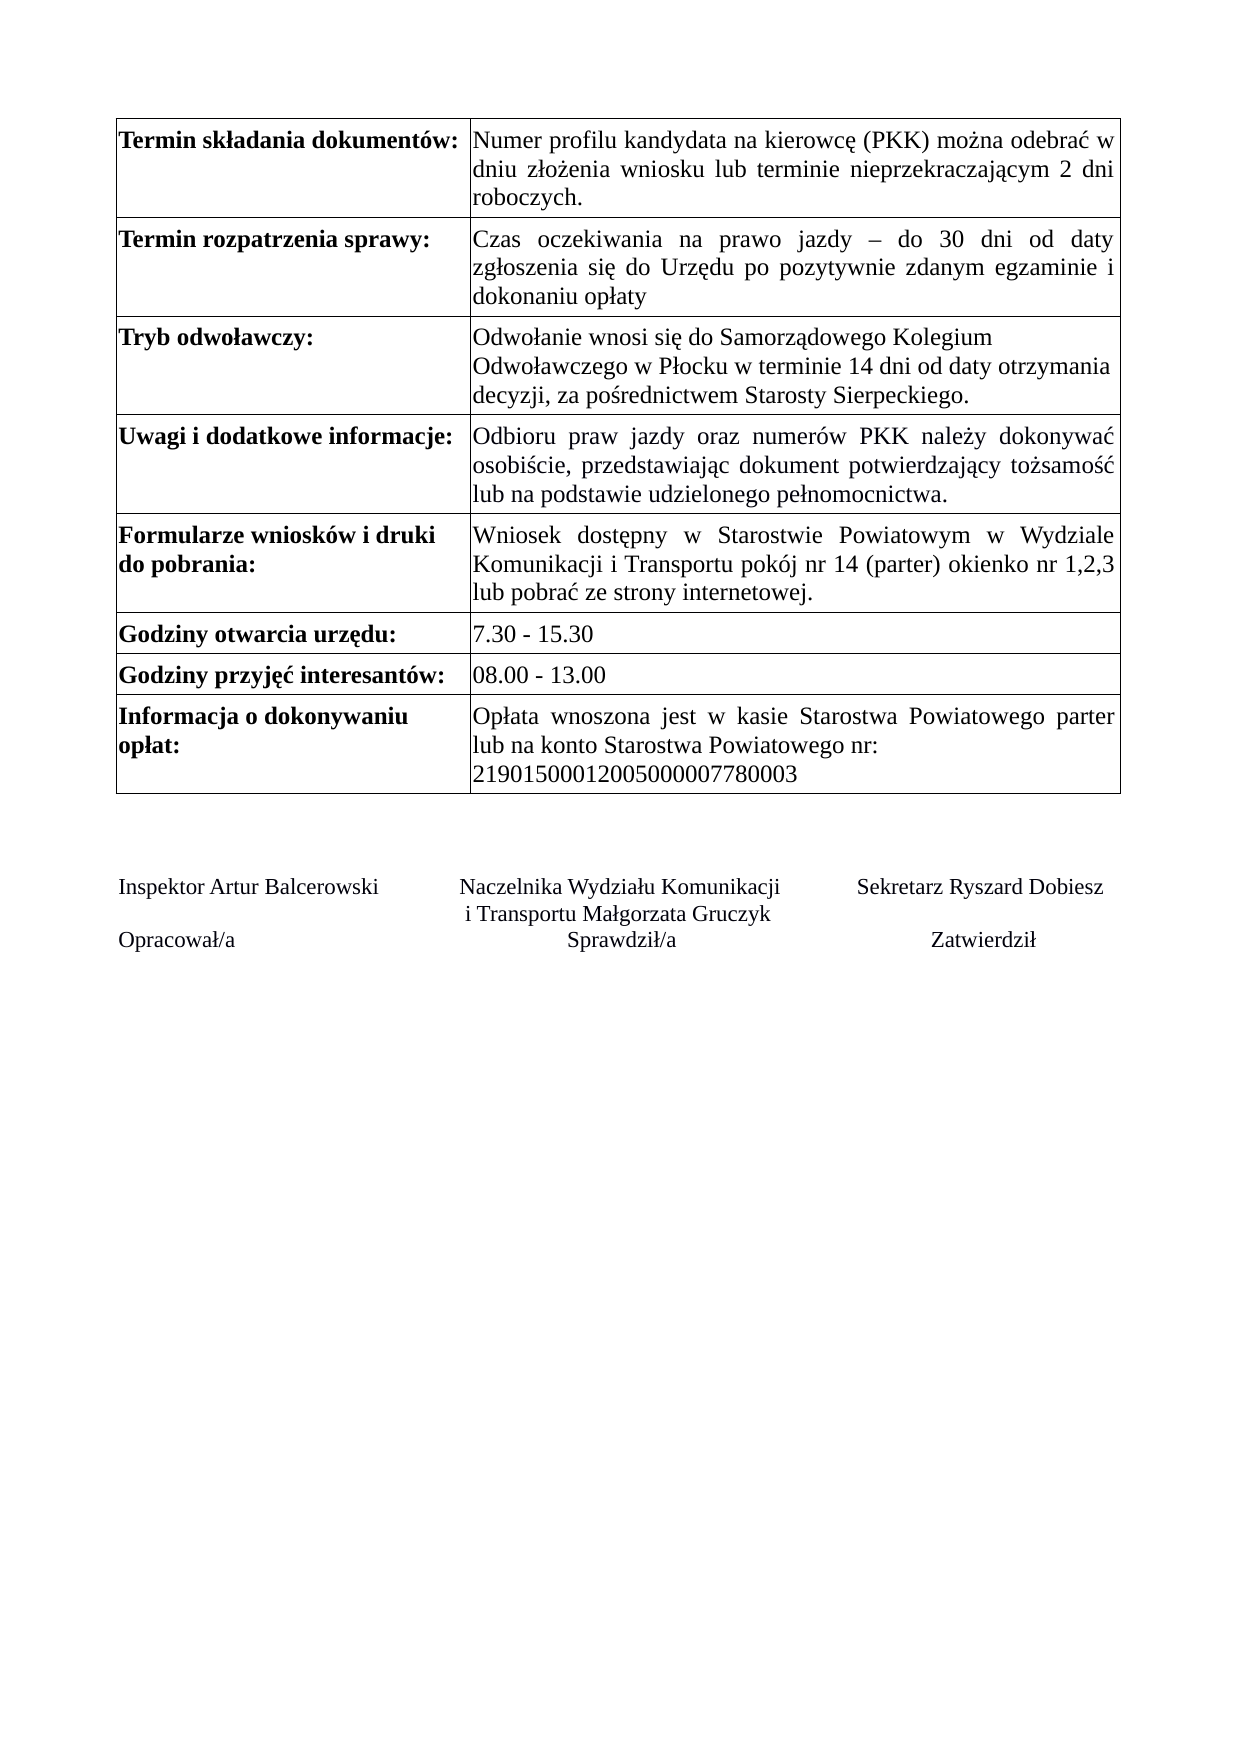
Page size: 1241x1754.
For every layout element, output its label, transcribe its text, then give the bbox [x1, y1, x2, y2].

table_cell Odbioru praw jazdy oraz numerów PKK należy dokonywać osobiście, przedstawiając dokument potwierdzający tożsamość lub na podstawie udzielonego pełnomocnictwa. [471, 415, 1120, 513]
table_cell Opłata wnoszona jest w kasie Starostwa Powiatowego parter lub na konto Starostwa Powiatowego nr: 21901500012005000007780003 [471, 695, 1120, 793]
table_cell Termin rozpatrzenia sprawy: [117, 218, 470, 316]
table_cell Godziny przyjęć interesantów: [117, 654, 470, 694]
table_cell Numer profilu kandydata na kierowcę (PKK) można odebrać w dniu złożenia wniosku lub terminie nieprzekraczającym 2 dni roboczych. [471, 119, 1120, 217]
table_cell 08.00 - 13.00 [471, 654, 1120, 694]
text i Transportu Małgorzata Gruczyk [118, 899, 1122, 926]
table_cell Uwagi i dodatkowe informacje: [117, 415, 470, 513]
table_cell Wniosek dostępny w Starostwie Powiatowym w Wydziale Komunikacji i Transportu pokój nr 14 (parter) okienko nr 1,2,3 lub pobrać ze strony internetowej. [471, 514, 1120, 612]
table_cell Odwołanie wnosi się do Samorządowego Kolegium Odwoławczego w Płocku w terminie 14 dni od daty otrzymania decyzji, za pośrednictwem Starosty Sierpeckiego. [471, 317, 1120, 414]
table_cell Czas oczekiwania na prawo jazdy – do 30 dni od daty zgłoszenia się do Urzędu po pozytywnie zdanym egzaminie i dokonaniu opłaty [471, 218, 1120, 316]
text Inspektor Artur Balcerowski Naczelnika Wydziału Komunikacji Sekretarz Ryszard Dobiesz [118, 873, 1122, 899]
text Opracował/a Sprawdził/a Zatwierdził [118, 926, 1122, 952]
table_cell 7.30 - 15.30 [471, 613, 1120, 653]
table_cell Termin składania dokumentów: [117, 119, 470, 217]
table_cell Informacja o dokonywaniu opłat: [117, 695, 470, 793]
table_cell Tryb odwoławczy: [117, 317, 470, 414]
table_cell Formularze wniosków i druki do pobrania: [117, 514, 470, 612]
table_cell Godziny otwarcia urzędu: [117, 613, 470, 653]
